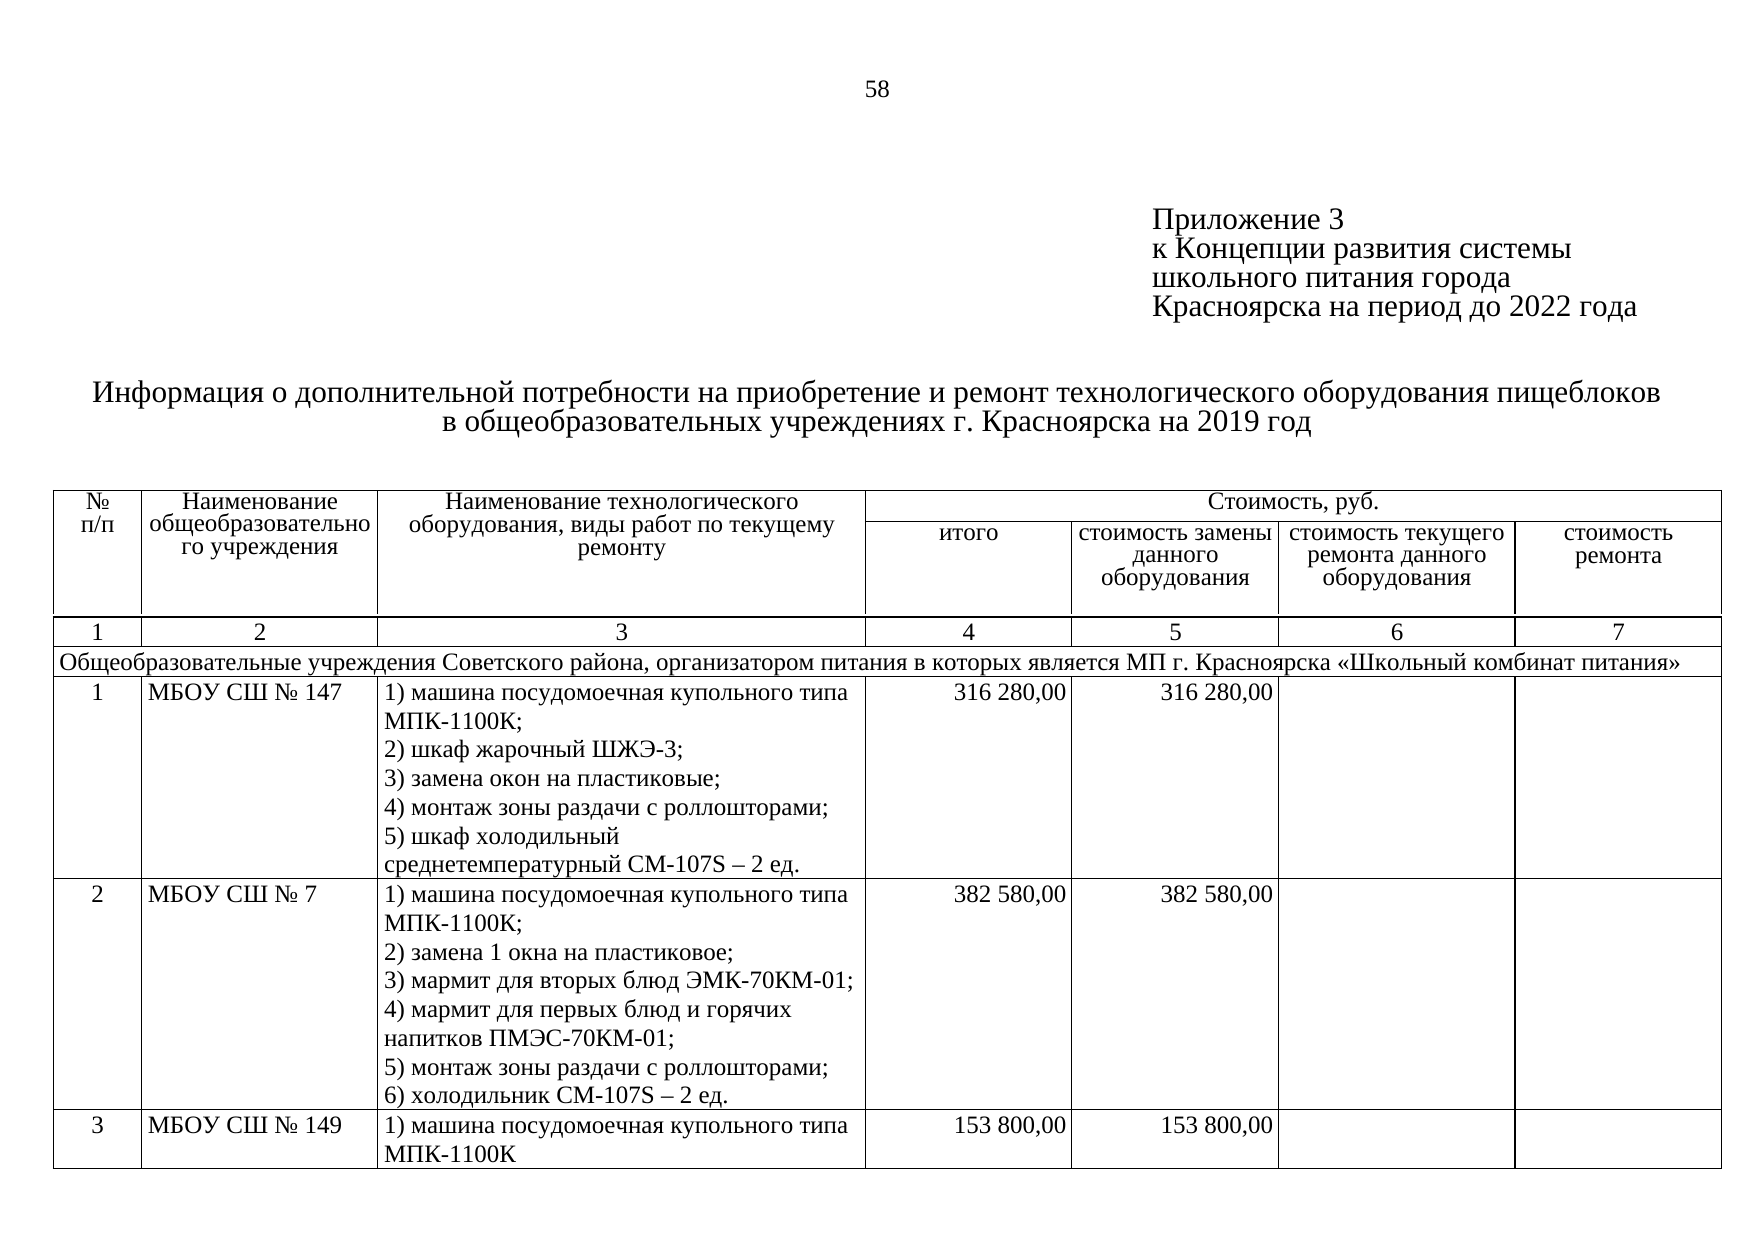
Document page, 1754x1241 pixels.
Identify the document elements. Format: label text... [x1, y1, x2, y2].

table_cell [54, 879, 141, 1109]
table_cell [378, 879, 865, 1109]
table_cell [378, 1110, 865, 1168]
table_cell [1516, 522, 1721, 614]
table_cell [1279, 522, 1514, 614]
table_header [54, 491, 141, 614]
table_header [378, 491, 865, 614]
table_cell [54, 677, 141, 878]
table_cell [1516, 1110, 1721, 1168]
text в общеобразовательных учреждениях г. Красноярска на 2019 год [59, 408, 1695, 437]
text Красноярска на период до 2022 года [59, 293, 1695, 322]
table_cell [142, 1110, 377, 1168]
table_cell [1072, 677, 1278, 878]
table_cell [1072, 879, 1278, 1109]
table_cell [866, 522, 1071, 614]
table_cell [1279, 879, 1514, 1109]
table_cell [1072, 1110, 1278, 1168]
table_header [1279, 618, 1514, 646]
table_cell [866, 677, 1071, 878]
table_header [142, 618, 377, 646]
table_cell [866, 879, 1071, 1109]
text к Концепции развития системы [59, 236, 1695, 264]
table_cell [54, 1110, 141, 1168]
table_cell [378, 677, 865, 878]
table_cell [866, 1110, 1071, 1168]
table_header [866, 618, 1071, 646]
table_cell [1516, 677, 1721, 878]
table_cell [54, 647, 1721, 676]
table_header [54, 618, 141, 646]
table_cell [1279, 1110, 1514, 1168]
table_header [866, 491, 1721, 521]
text Приложение 3 [59, 207, 1695, 236]
text Информация о дополнительной потребности на приобретение и ремонт технологического оборудования пищеблоков [59, 379, 1695, 408]
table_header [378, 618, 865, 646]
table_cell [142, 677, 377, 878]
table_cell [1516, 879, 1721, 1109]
text школьного питания города [59, 264, 1695, 293]
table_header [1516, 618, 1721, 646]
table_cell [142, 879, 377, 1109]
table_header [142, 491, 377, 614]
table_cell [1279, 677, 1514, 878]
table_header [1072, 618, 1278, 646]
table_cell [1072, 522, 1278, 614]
